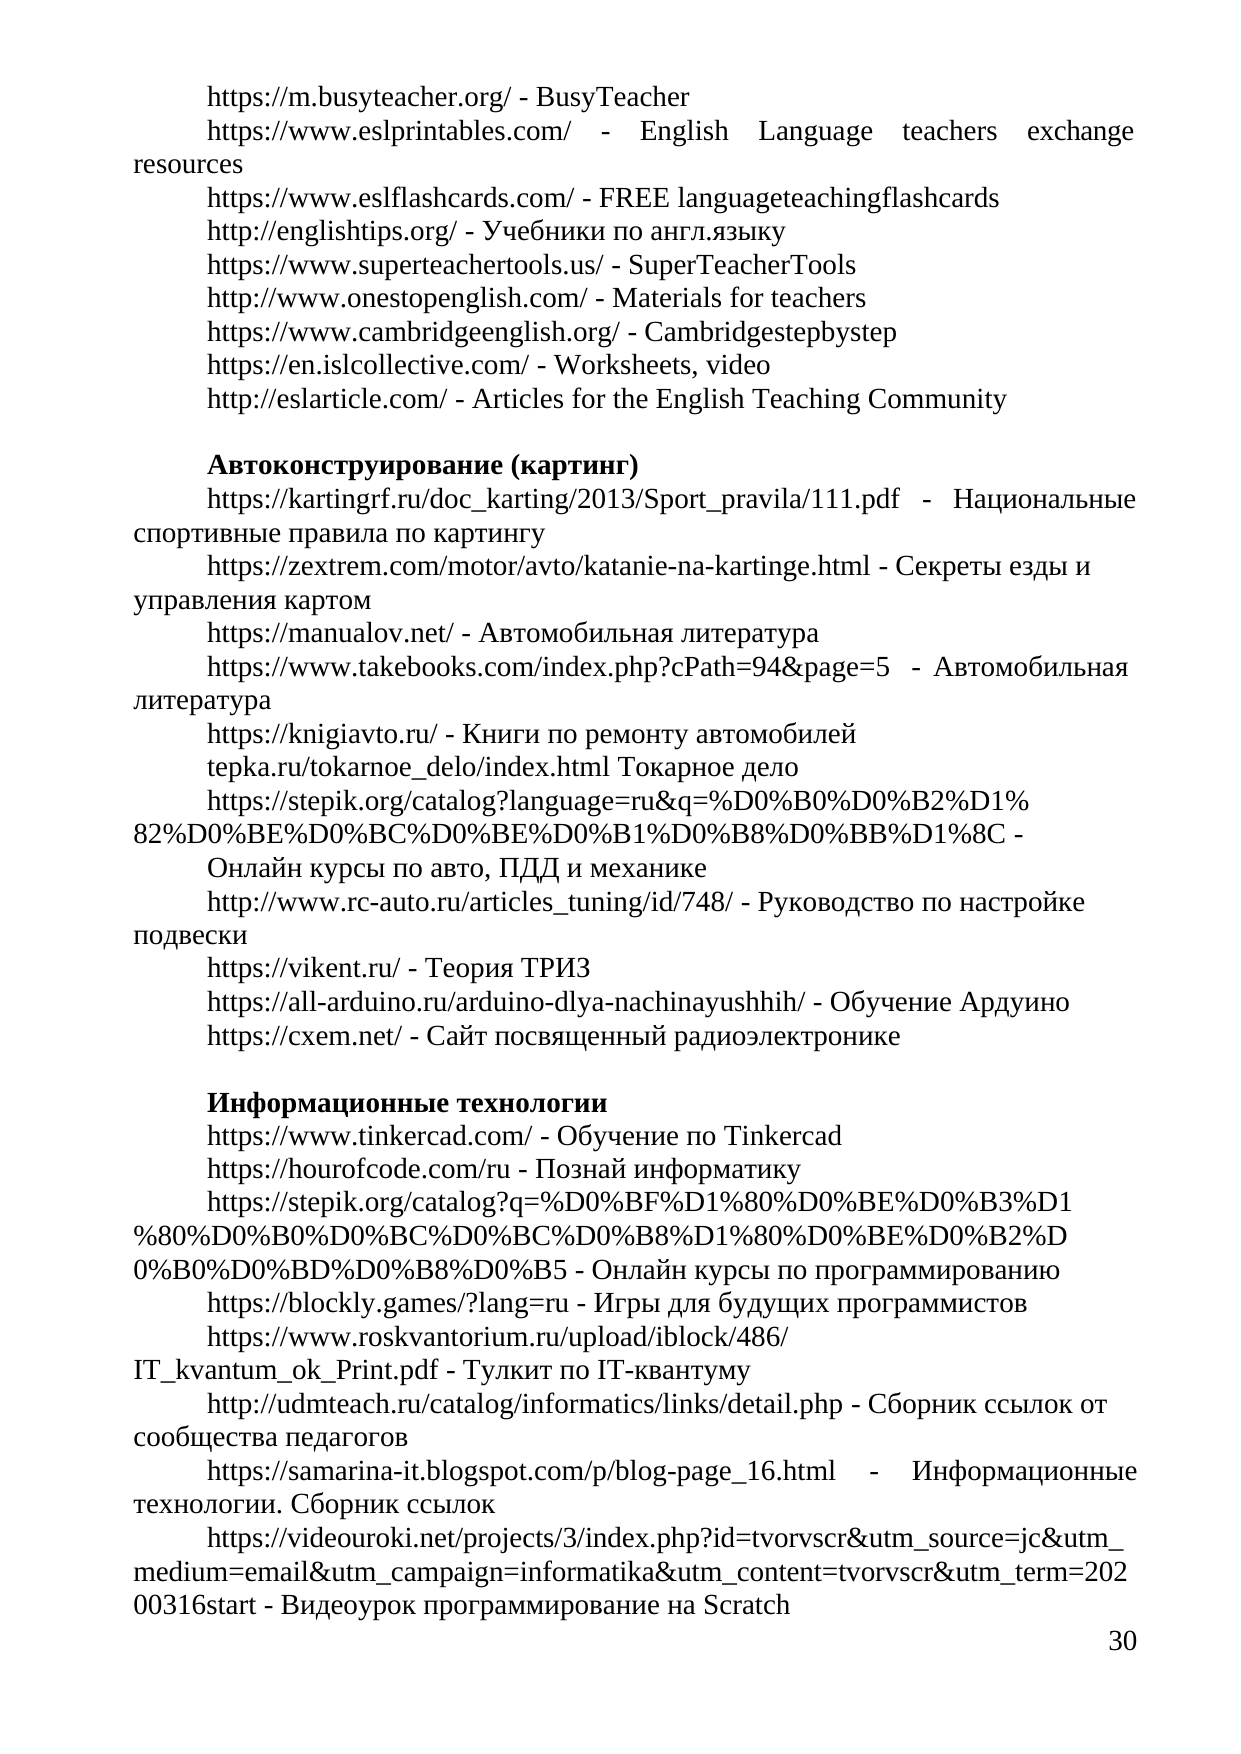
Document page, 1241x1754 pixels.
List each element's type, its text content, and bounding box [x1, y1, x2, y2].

text https://zextrem.com/motor/avto/katanie-na-kartinge.html - Секреты езды и управления картом [133, 548, 1137, 616]
text Онлайн курсы по авто, ПДД и механике [207, 850, 1209, 884]
text https://knigiavto.ru/ - Книги по ремонту автомобилей tepka.ru/tokarnoe_delo/index.html Токарное дело https://stepik.org/catalog?language=ru&q=%D0%B0%D0%B2%D1% [207, 716, 1031, 817]
text https://vikent.ru/ - Теория ТРИЗ [207, 951, 1209, 984]
text литература [133, 683, 1209, 716]
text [207, 79, 943, 113]
text https://kartingrf.ru/doc_karting/2013/Sport_pravila/111.pdf - Национальные спортивные правила по картингу [133, 481, 1138, 548]
text https://www.eslprintables.com/ - English Language teachers exchange resources [133, 113, 1137, 180]
text %80%D0%B0%D0%BC%D0%BC%D0%B8%D1%80%D0%BE%D0%B2%D [133, 1218, 1209, 1252]
text 0%B0%D0%BD%D0%B8%D0%B5 - Онлайн курсы по программированию https://blockly.games/?lang=ru - Игры для будущих программистов https://www.roskvantorium.ru/upload/iblock/486/ [133, 1252, 1062, 1352]
text IT_kvantum_ok_Print.pdf - Тулкит по IT-квантуму http://udmteach.ru/catalog/informatics/links/detail.php - Сборник ссылок от [133, 1352, 1137, 1419]
text http://www.rc-auto.ru/articles_tuning/id/748/ - Руководство по настройке подвески [133, 884, 1137, 951]
text https://manualov.net/ - Автомобильная литература https://www.takebooks.com/index.php?cPath=94&page=5 - Автомобильная [207, 616, 1137, 683]
text сообщества педагогов [133, 1419, 1209, 1453]
text Информационные технологии https://www.tinkercad.com/ - Обучение по Tinkercad https://hourofcode.com/ru - Познай информатику [207, 1086, 844, 1184]
text 82%D0%BE%D0%BC%D0%BE%D0%B1%D0%B8%D0%BB%D1%8C - [133, 817, 1209, 850]
text https://stepik.org/catalog?q=%D0%BF%D1%80%D0%BE%D0%B3%D1 [207, 1185, 1209, 1218]
subtitle Автоконструирование (картинг) [207, 448, 1209, 481]
text https://all-arduino.ru/arduino-dlya-nachinayushhih/ - Обучение Ардуино https://cxem.net/ - Сайт посвященный радиоэлектронике [207, 984, 1072, 1051]
text https://samarina-it.blogspot.com/p/blog-page_16.html - Информационные технологии. Сборник ссылок [133, 1453, 1137, 1520]
text https://videouroki.net/projects/3/index.php?id=tvorvscr&utm_source=jc&utm_ medium=email&utm_campaign=informatika&utm_content=tvorvscr&utm_term=202 00316start - Видеоурок программирование на Scratch [133, 1520, 1135, 1621]
text https://www.eslflashcards.com/ - FREE languageteachingflashcards http://englishtips.org/ - Учебники по англ.языку https://www.superteachertools.us/ - SuperTeacherTools http://www.onestopenglish.com/ - Materials for teachers https://www.cambridgeenglish.org/ - Cambridgestepbystep https://en.islcollective.com/ - Worksheets, video http://eslarticle.com/ - Articles for the English Teaching Community [207, 180, 1009, 414]
